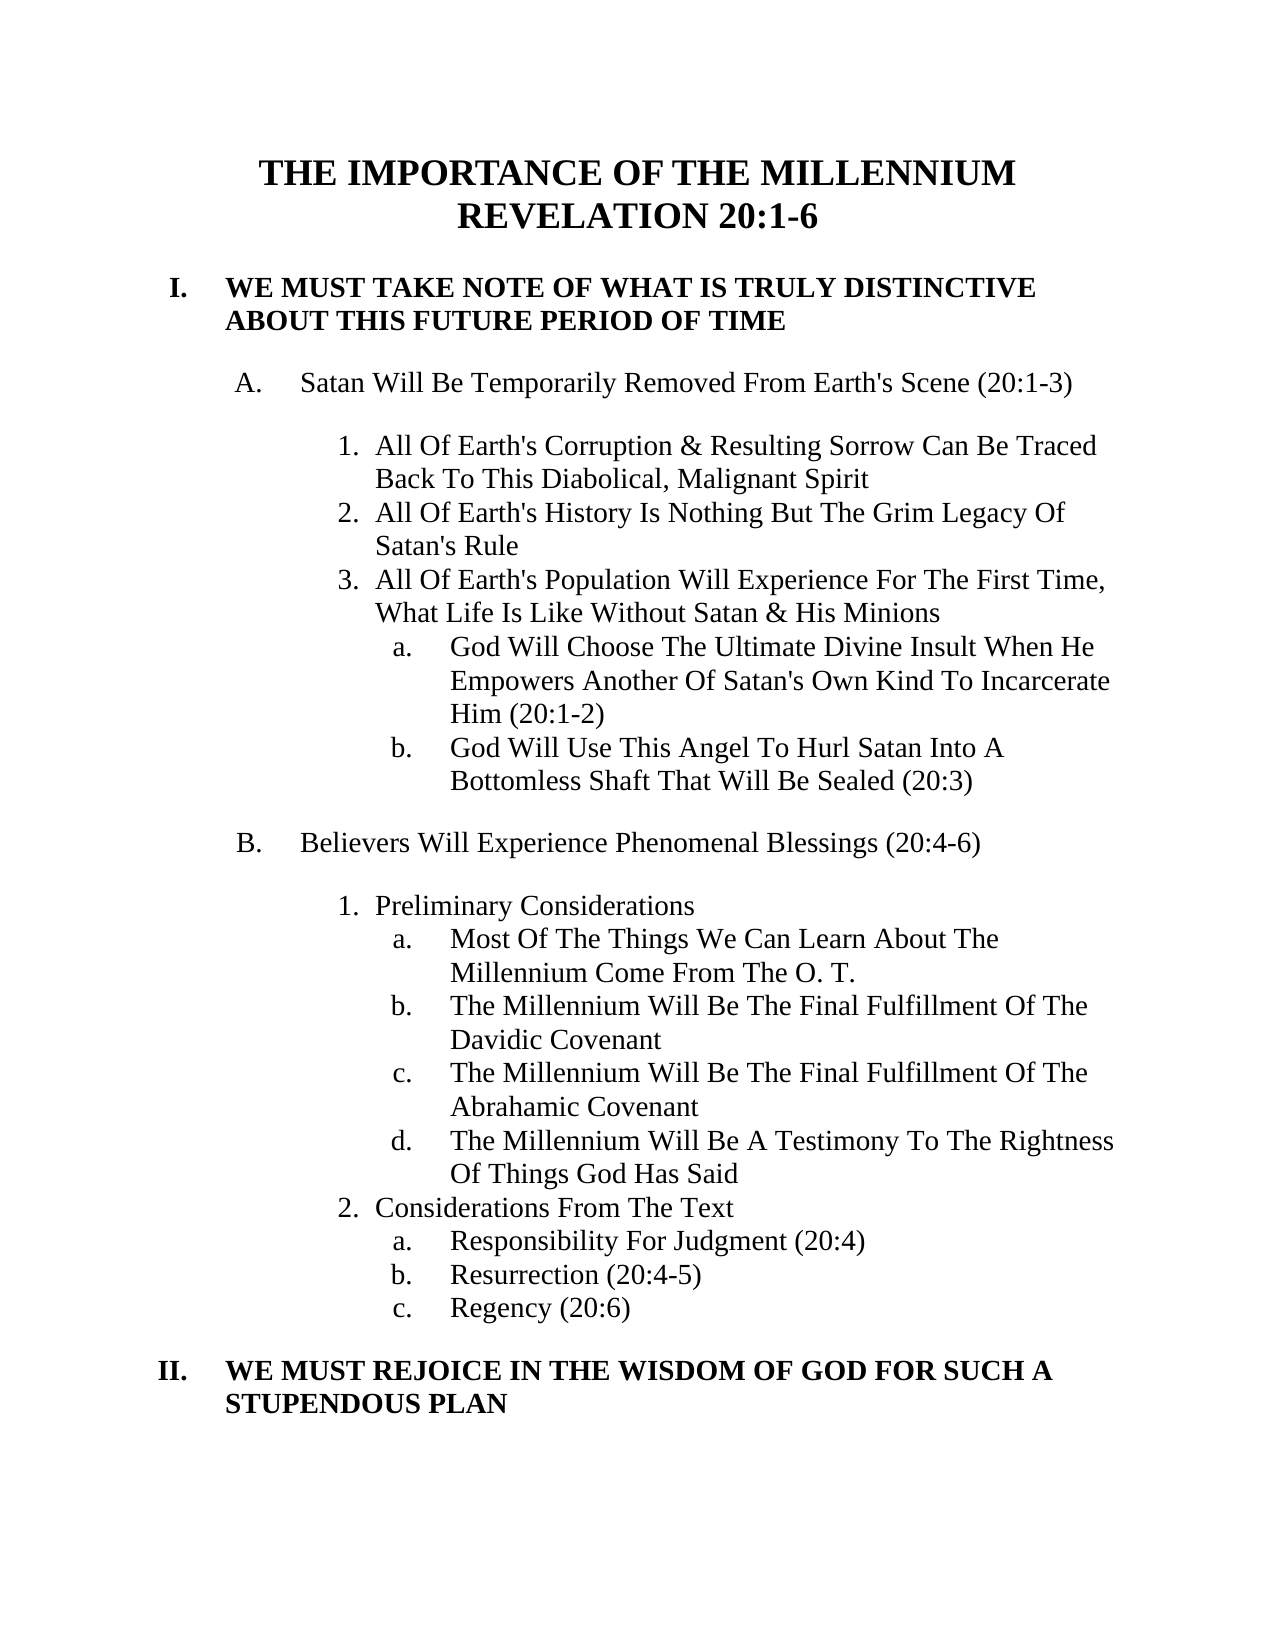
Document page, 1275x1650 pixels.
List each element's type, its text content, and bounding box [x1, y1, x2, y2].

list Believers Will Experience Phenomenal Blessings (20:4-6) [262, 826, 1125, 888]
list Responsibility For Judgment (20:4) [412, 1223, 1125, 1257]
list God Will Use This Angel To Hurl Satan Into A Bottomless Shaft That Will Be Sealed (20:3) [412, 730, 1125, 826]
list WE MUST REJOICE IN THE WISDOM OF GOD FOR SUCH A STUPENDOUS PLAN [187, 1353, 1125, 1420]
list All Of Earth's History Is Nothing But The Grim Legacy Of Satan's Rule [337, 495, 1125, 562]
list Most Of The Things We Can Learn About The Millennium Come From The O. T. [412, 921, 1125, 988]
list All Of Earth's Population Will Experience For The First Time, What Life Is Like Without Satan & His Minions [337, 562, 1125, 629]
subtitle REVELATION 20:1-6 [150, 193, 1125, 236]
list All Of Earth's Corruption & Resulting Sorrow Can Be Traced Back To This Diabolical, Malignant Spirit [337, 428, 1125, 495]
list Satan Will Be Temporarily Removed From Earth's Scene (20:1-3) [262, 366, 1125, 428]
list God Will Choose The Ultimate Divine Insult When He Empowers Another Of Satan's Own Kind To Incarcerate Him (20:1-2) [412, 629, 1125, 730]
list The Millennium Will Be The Final Fulfillment Of The Davidic Covenant [412, 988, 1125, 1056]
list Resurrection (20:4-5) [412, 1257, 1125, 1290]
list Considerations From The Text [337, 1190, 1125, 1223]
list WE MUST TAKE NOTE OF WHAT IS TRULY DISTINCTIVE ABOUT THIS FUTURE PERIOD OF TIME [187, 270, 1125, 366]
list Preliminary Considerations [337, 888, 1125, 921]
list The Millennium Will Be The Final Fulfillment Of The Abrahamic Covenant [412, 1056, 1125, 1123]
list The Millennium Will Be A Testimony To The Rightness Of Things God Has Said [412, 1123, 1125, 1190]
list Regency (20:6) [412, 1290, 1125, 1353]
subtitle THE IMPORTANCE OF THE MILLENNIUM [150, 150, 1125, 193]
